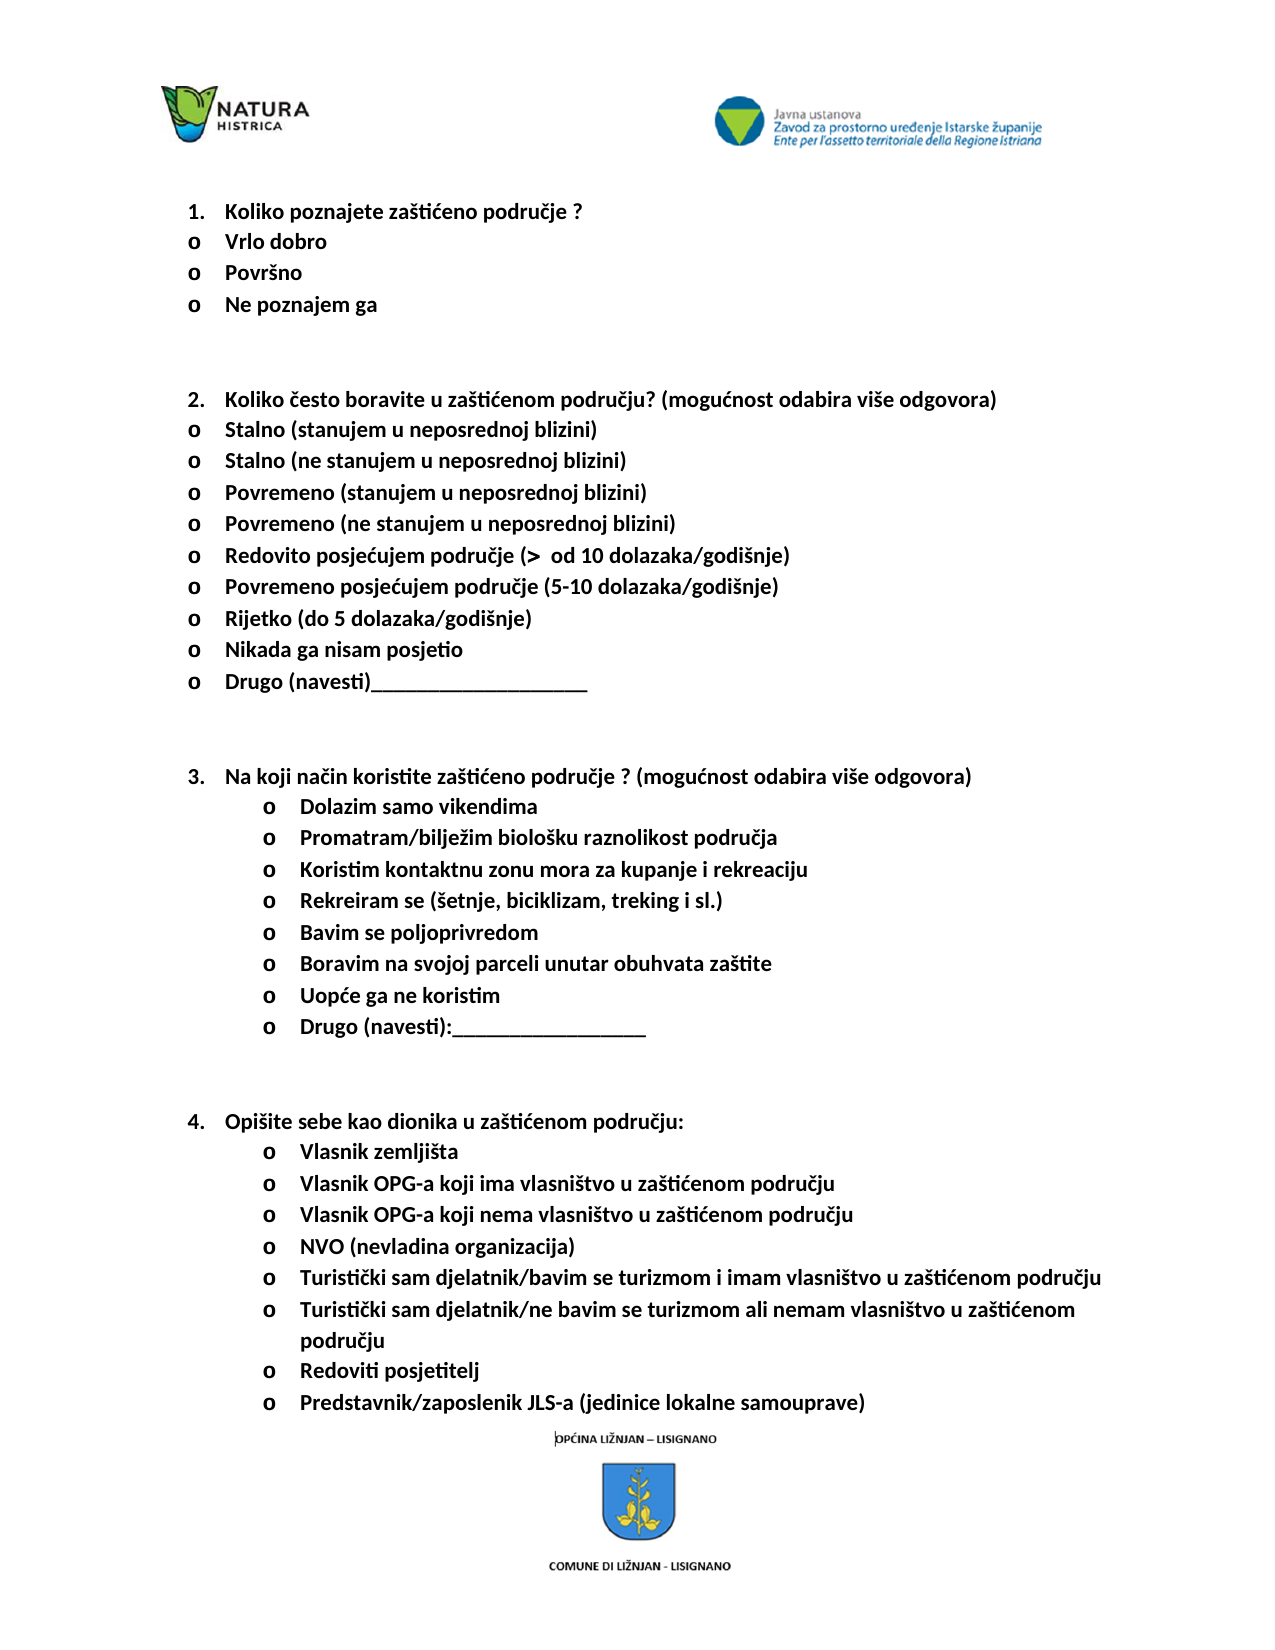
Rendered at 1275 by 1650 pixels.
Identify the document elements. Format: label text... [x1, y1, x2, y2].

list Stalno (stanujem u neposrednoj blizini) [187, 415, 1125, 444]
list Rijetko (do 5 dolazaka/godišnje) [187, 604, 1125, 633]
list Drugo (navesti):_________________ [262, 1012, 1125, 1041]
list NVO (nevladina organizacija) [262, 1232, 1125, 1261]
list Koristim kontaktnu zonu mora za kupanje i rekreaciju [262, 855, 1125, 884]
list Promatram/bilježim biološku raznolikost područja [262, 823, 1125, 853]
list Bavim se poljoprivredom [262, 918, 1125, 947]
list Rekreiram se (šetnje, biciklizam, treking i sl.) [262, 886, 1125, 916]
list Vlasnik OPG-a koji ima vlasništvo u zaštićenom području [262, 1169, 1125, 1198]
list Povremeno (ne stanujem u neposrednoj blizini) [187, 509, 1125, 539]
picture [704, 76, 1055, 150]
list Nikada ga nisam posjetio [187, 635, 1125, 664]
list Povremeno (stanujem u neposrednoj blizini) [187, 478, 1125, 507]
list Redovito posjećujem područje ( od 10 dolazaka/godišnje) [187, 541, 1125, 570]
list Turistički sam djelatnik/ne bavim se turizmom ali nemam vlasništvo u zaštićenom području [262, 1295, 1125, 1354]
list Drugo (navesti)___________________ [187, 667, 1125, 696]
list Ne poznajem ga [187, 290, 1125, 319]
list Povremeno posjećujem područje (5-10 dolazaka/godišnje) [187, 572, 1125, 602]
list Opišite sebe kao dionika u zaštićenom području: [187, 1107, 1125, 1135]
list Koliko poznajete zaštićeno područje ? [187, 197, 1125, 225]
list Stalno (ne stanujem u neposrednoj blizini) [187, 447, 1125, 476]
picture [536, 1423, 739, 1575]
list Redoviti posjetitelj [262, 1356, 1125, 1386]
list Uopće ga ne koristim [262, 981, 1125, 1010]
list Predstavnik/zaposlenik JLS-a (jedinice lokalne samouprave) [262, 1388, 1125, 1417]
list Vrlo dobro [187, 227, 1125, 256]
list Koliko često boravite u zaštićenom području? (mogućnost odabira više odgovora) [187, 385, 1125, 413]
list Dolazim samo vikendima [262, 792, 1125, 821]
list Turistički sam djelatnik/bavim se turizmom i imam vlasništvo u zaštićenom području [262, 1263, 1125, 1292]
list Površno [187, 258, 1125, 288]
picture [150, 75, 338, 150]
list Boravim na svojoj parceli unutar obuhvata zaštite [262, 949, 1125, 978]
list Na koji način koristite zaštićeno područje ? (mogućnost odabira više odgovora) [187, 762, 1125, 790]
list Vlasnik zemljišta [262, 1137, 1125, 1167]
list Vlasnik OPG-a koji nema vlasništvo u zaštićenom području [262, 1200, 1125, 1229]
